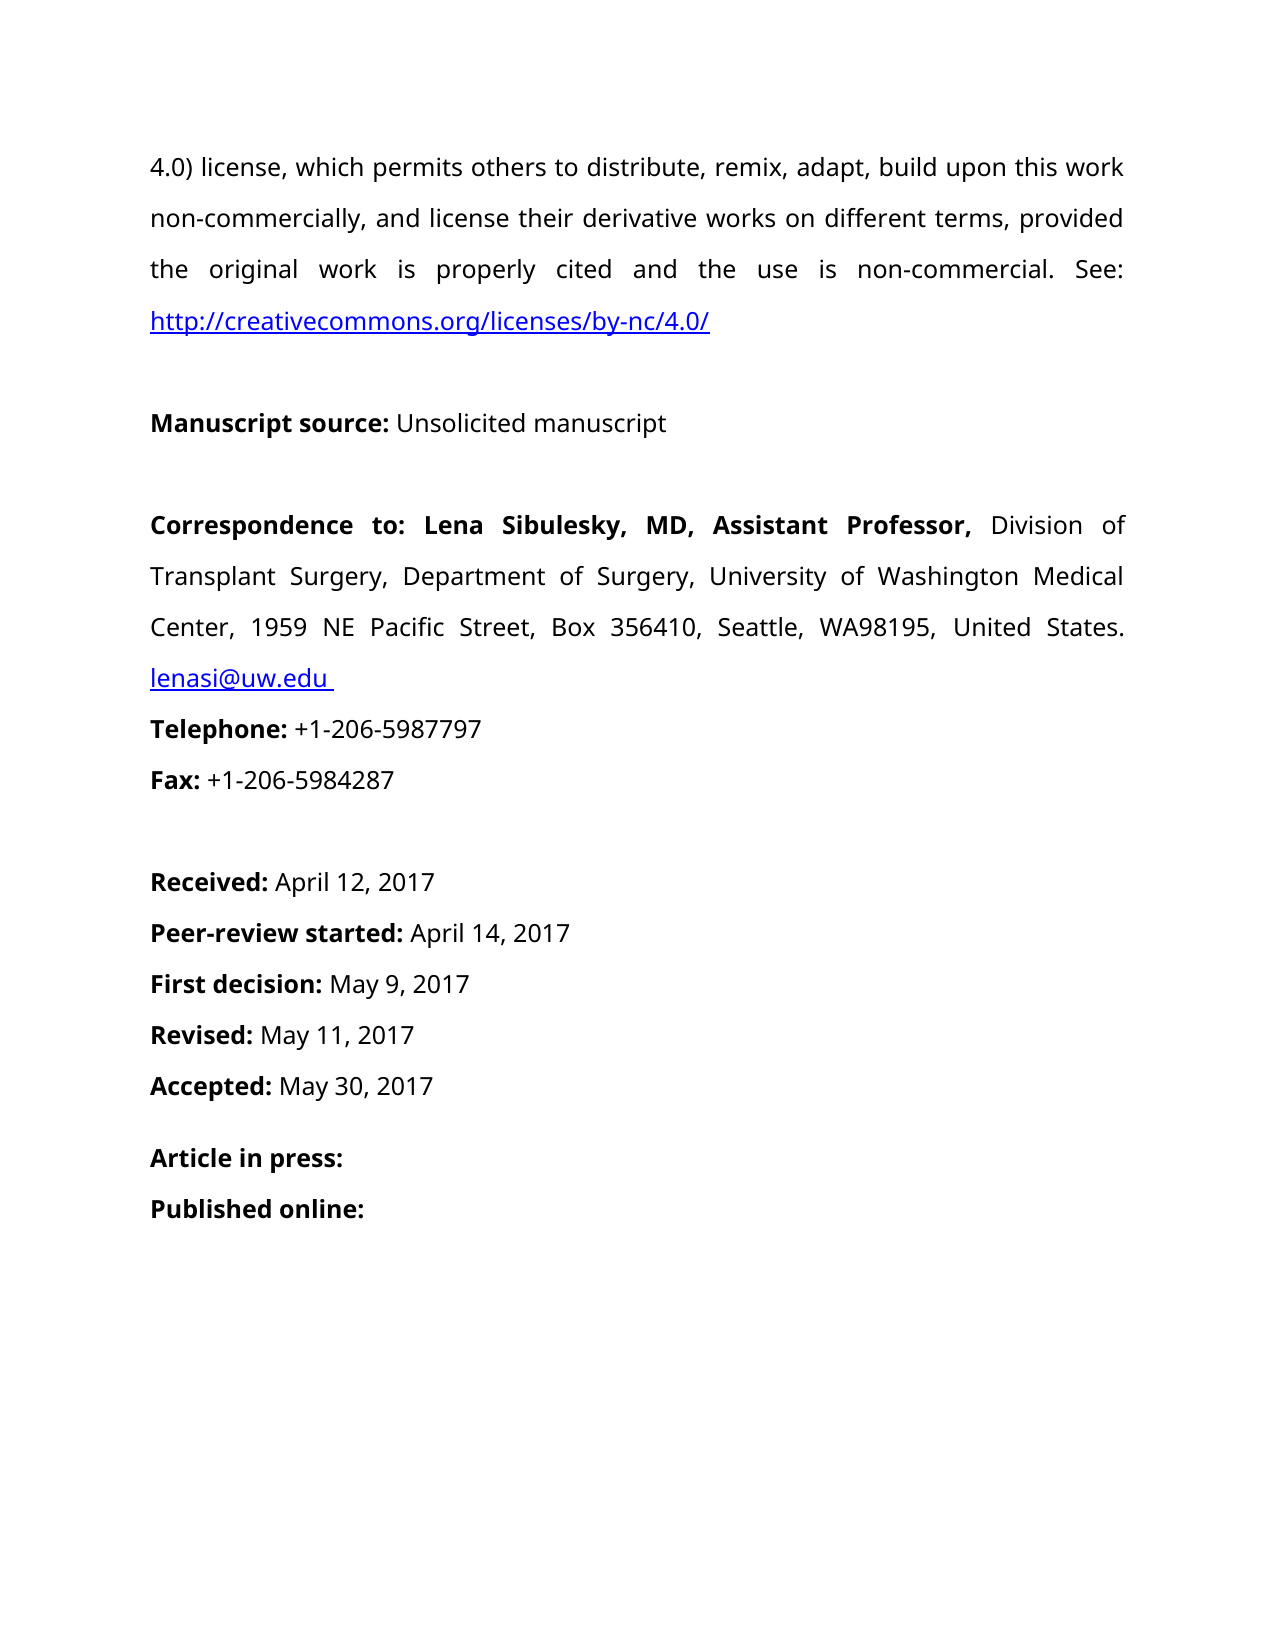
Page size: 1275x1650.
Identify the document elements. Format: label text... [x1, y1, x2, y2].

text First decision: May 9, 2017 [150, 967, 1125, 1001]
text Correspondence to: Lena Sibulesky, MD, Assistant Professor, Division of Transplant Surgery, Department of Surgery, University of Washington Medical Center, 1959 NE Pacific Street, Box 356410, Seattle, WA98195, United States. lenasi@uw.edu [150, 507, 1125, 694]
text Published online: [150, 1192, 1125, 1226]
text Revised: May 11, 2017 [150, 1018, 1125, 1052]
text Fax: +1-206-5984287 [150, 762, 1125, 797]
text Peer-review started: April 14, 2017 [150, 916, 1125, 950]
text Manuscript source: Unsolicited manuscript [150, 405, 1125, 439]
text Article in press: [150, 1141, 1125, 1175]
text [150, 150, 1125, 337]
text Telephone: +1-206-5987797 [150, 711, 1125, 746]
text Accepted: May 30, 2017 [150, 1069, 1125, 1103]
text Received: April 12, 2017 [150, 864, 1125, 899]
